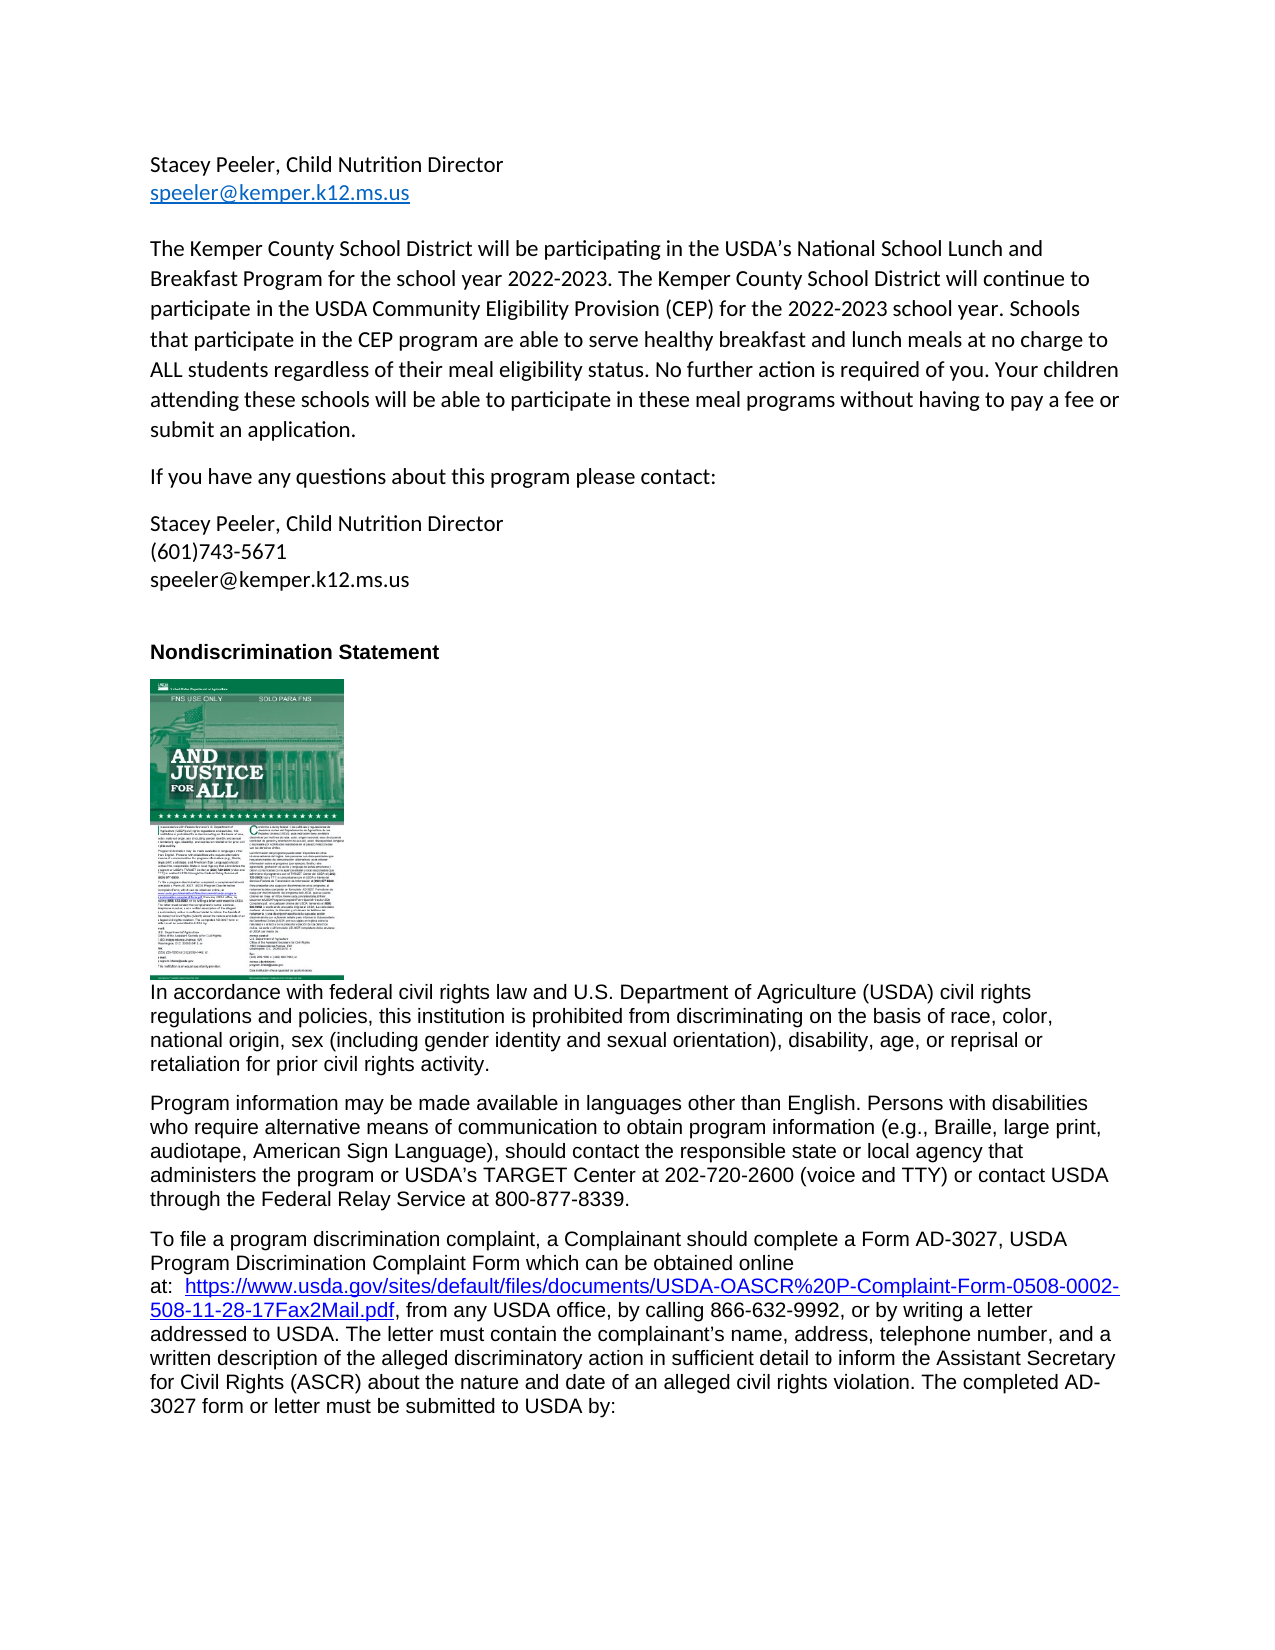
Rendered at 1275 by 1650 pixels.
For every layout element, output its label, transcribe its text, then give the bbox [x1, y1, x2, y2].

text To file a program discrimination complaint, a Complainant should complete a Form AD-3027, USDA Program Discrimination Complaint Form which can be obtained online at: https://www.usda.gov/sites/default/files/documents/USDA-OASCR%20P-Complaint-Form-0508-0002-508-11-28-17Fax2Mail.pdf, from any USDA office, by calling 866-632-9992, or by writing a letter addressed to USDA. The letter must contain the complainant’s name, address, telephone number, and a written description of the alleged discriminatory action in sufficient detail to inform the Assistant Secretary for Civil Rights (ASCR) about the nature and date of an alleged civil rights violation. The completed AD-3027 form or letter must be submitted to USDA by: [150, 1226, 1125, 1418]
text Program information may be made available in languages other than English. Persons with disabilities who require alternative means of communication to obtain program information (e.g., Braille, large print, audiotape, American Sign Language), should contact the responsible state or local agency that administers the program or USDA’s TARGET Center at 202-720-2600 (voice and TTY) or contact USDA through the Federal Relay Service at 800-877-8339. [150, 1091, 1125, 1211]
text In accordance with federal civil rights law and U.S. Department of Agriculture (USDA) civil rights regulations and policies, this institution is prohibited from discriminating on the basis of race, color, national origin, sex (including gender identity and sexual orientation), disability, age, or reprisal or retaliation for prior civil rights activity. [150, 979, 1125, 1075]
text The Kemper County School District will be participating in the USDA’s National School Lunch and Breakfast Program for the school year 2022-2023. The Kemper County School District will continue to participate in the USDA Community Eligibility Provision (CEP) for the 2022-2023 school year. Schools that participate in the CEP program are able to serve healthy breakfast and lunch meals at no charge to ALL students regardless of their meal eligibility status. No further action is required of you. Your children attending these schools will be able to participate in these meal programs without having to pay a fee or submit an application. [150, 234, 1125, 443]
text Stacey Peeler, Child Nutrition Director [150, 509, 1125, 537]
picture [150, 679, 344, 980]
text Stacey Peeler, Child Nutrition Director [150, 150, 1125, 178]
text Nondiscrimination Statement [150, 640, 1125, 664]
text (601)743-5671 [150, 537, 1125, 565]
text speeler@kemper.k12.ms.us [150, 565, 1125, 593]
text speeler@kemper.k12.ms.us [150, 178, 1125, 206]
text If you have any questions about this program please contact: [150, 462, 1125, 490]
